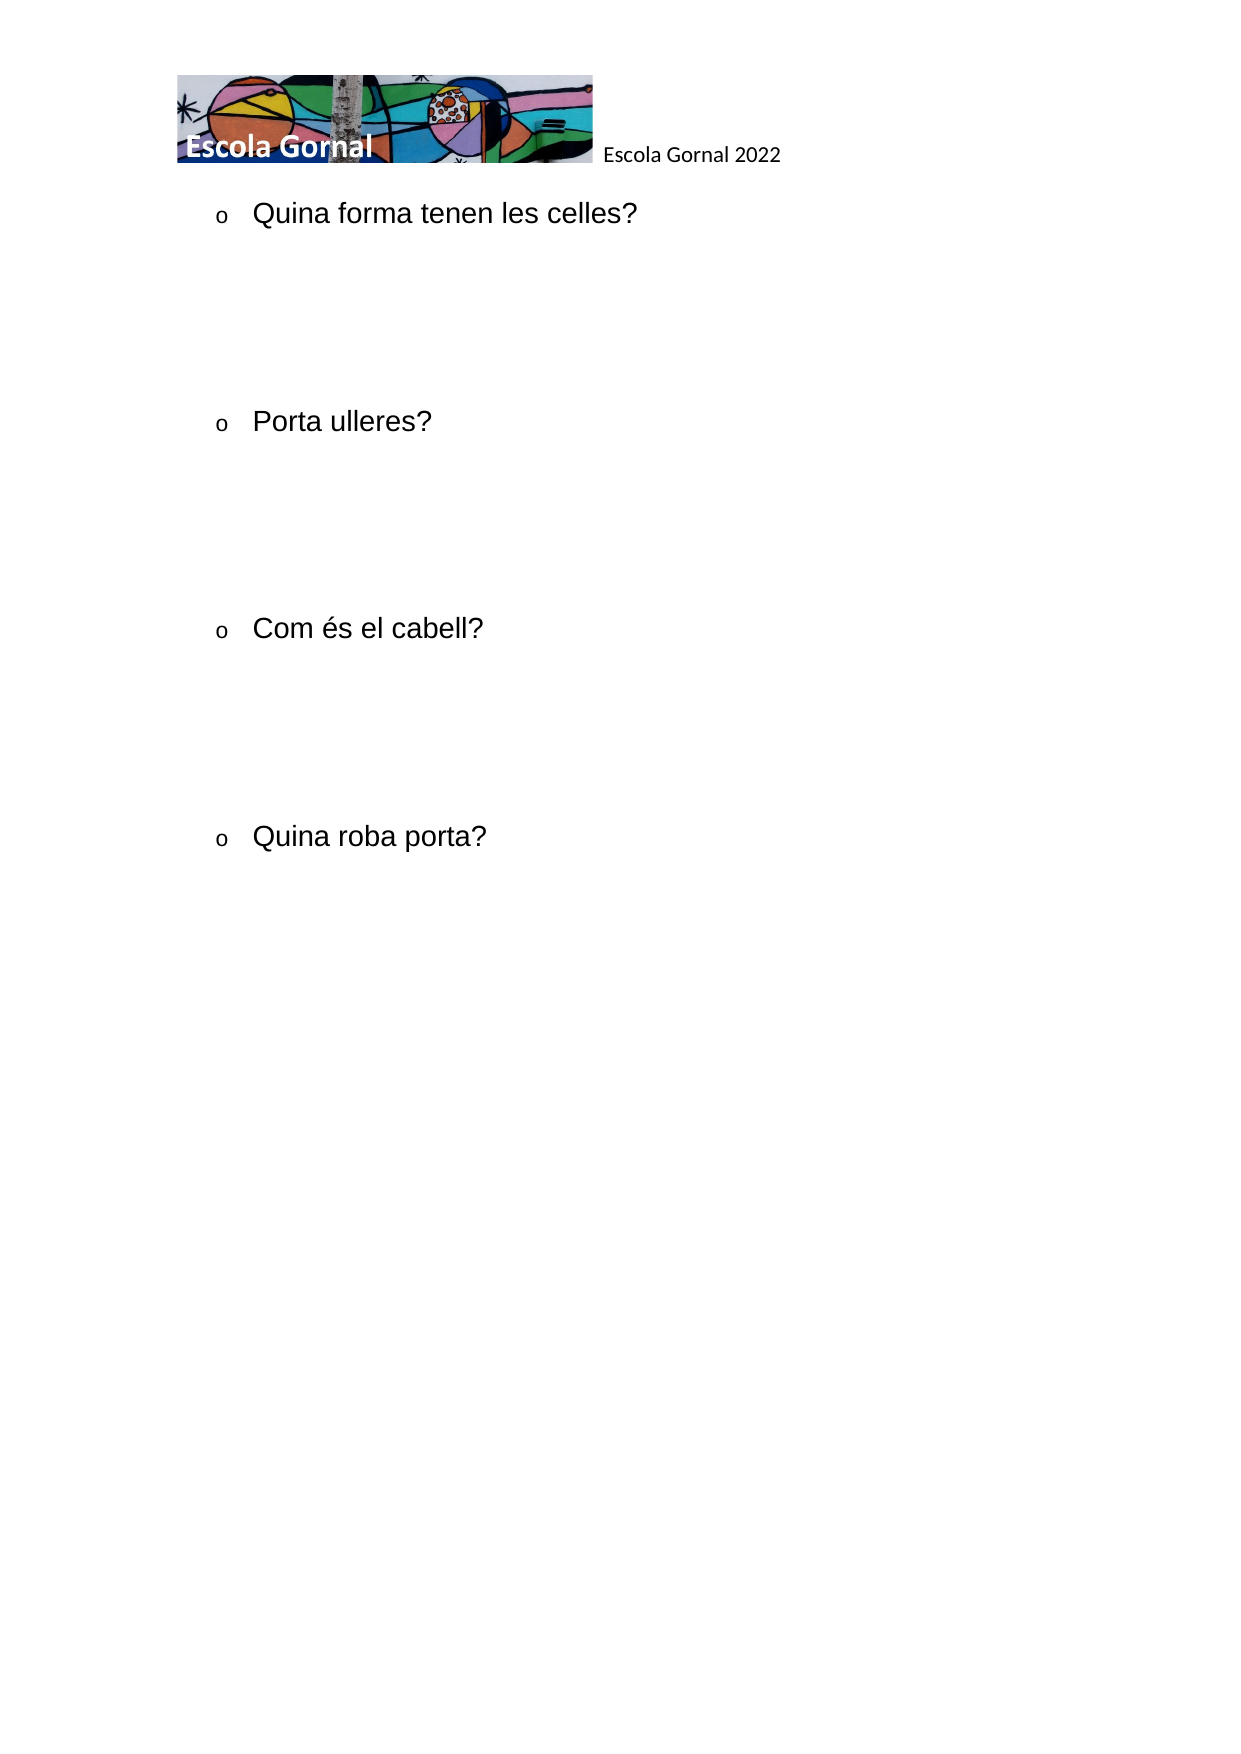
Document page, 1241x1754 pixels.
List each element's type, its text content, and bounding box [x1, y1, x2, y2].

list Porta ulleres? [215, 404, 1063, 581]
list Quina forma tenen les celles? [215, 196, 1063, 373]
list Com és el cabell? [215, 611, 1063, 788]
list Quina roba porta? [215, 819, 1063, 895]
picture [177, 75, 593, 163]
